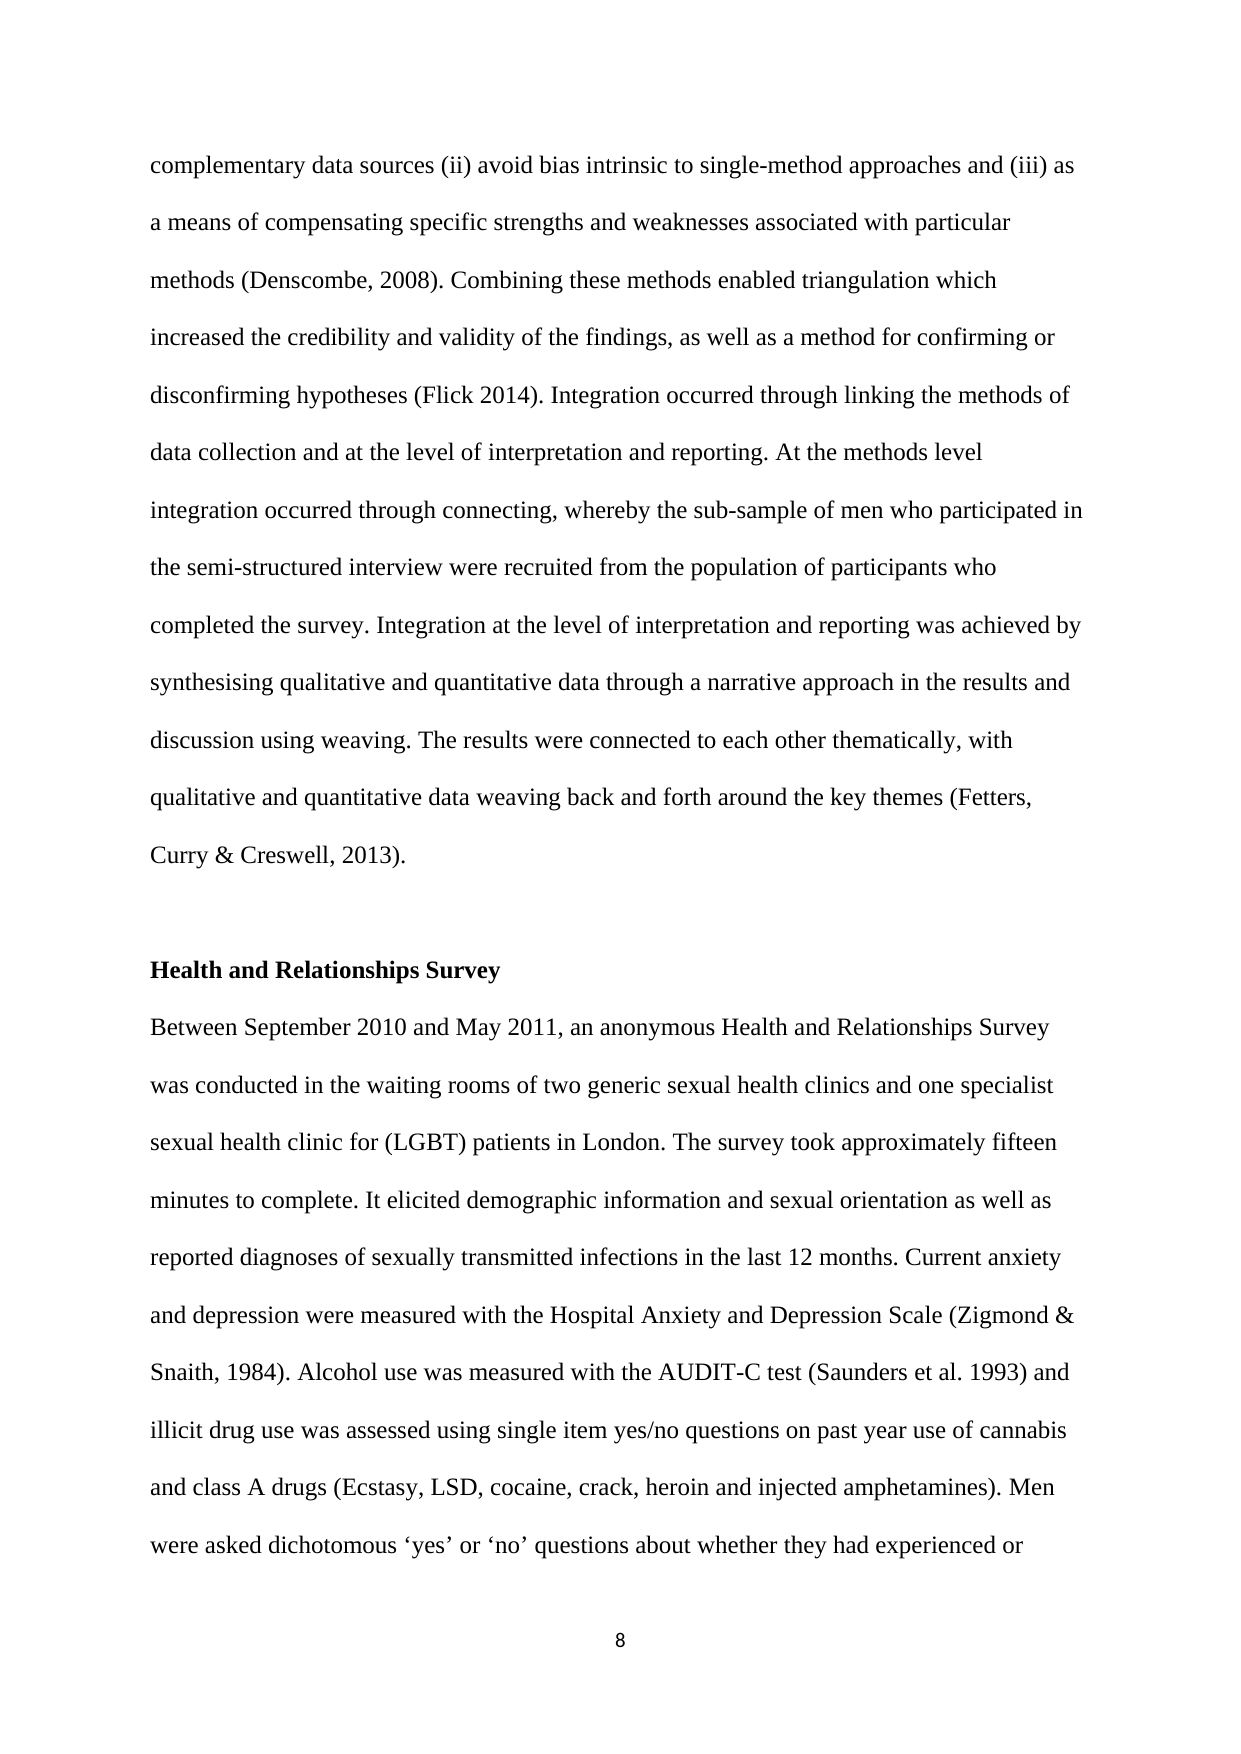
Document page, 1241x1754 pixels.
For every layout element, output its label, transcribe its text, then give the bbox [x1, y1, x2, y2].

text Health and Relationships Survey [150, 955, 1090, 984]
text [150, 1012, 1090, 1559]
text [150, 150, 1090, 869]
